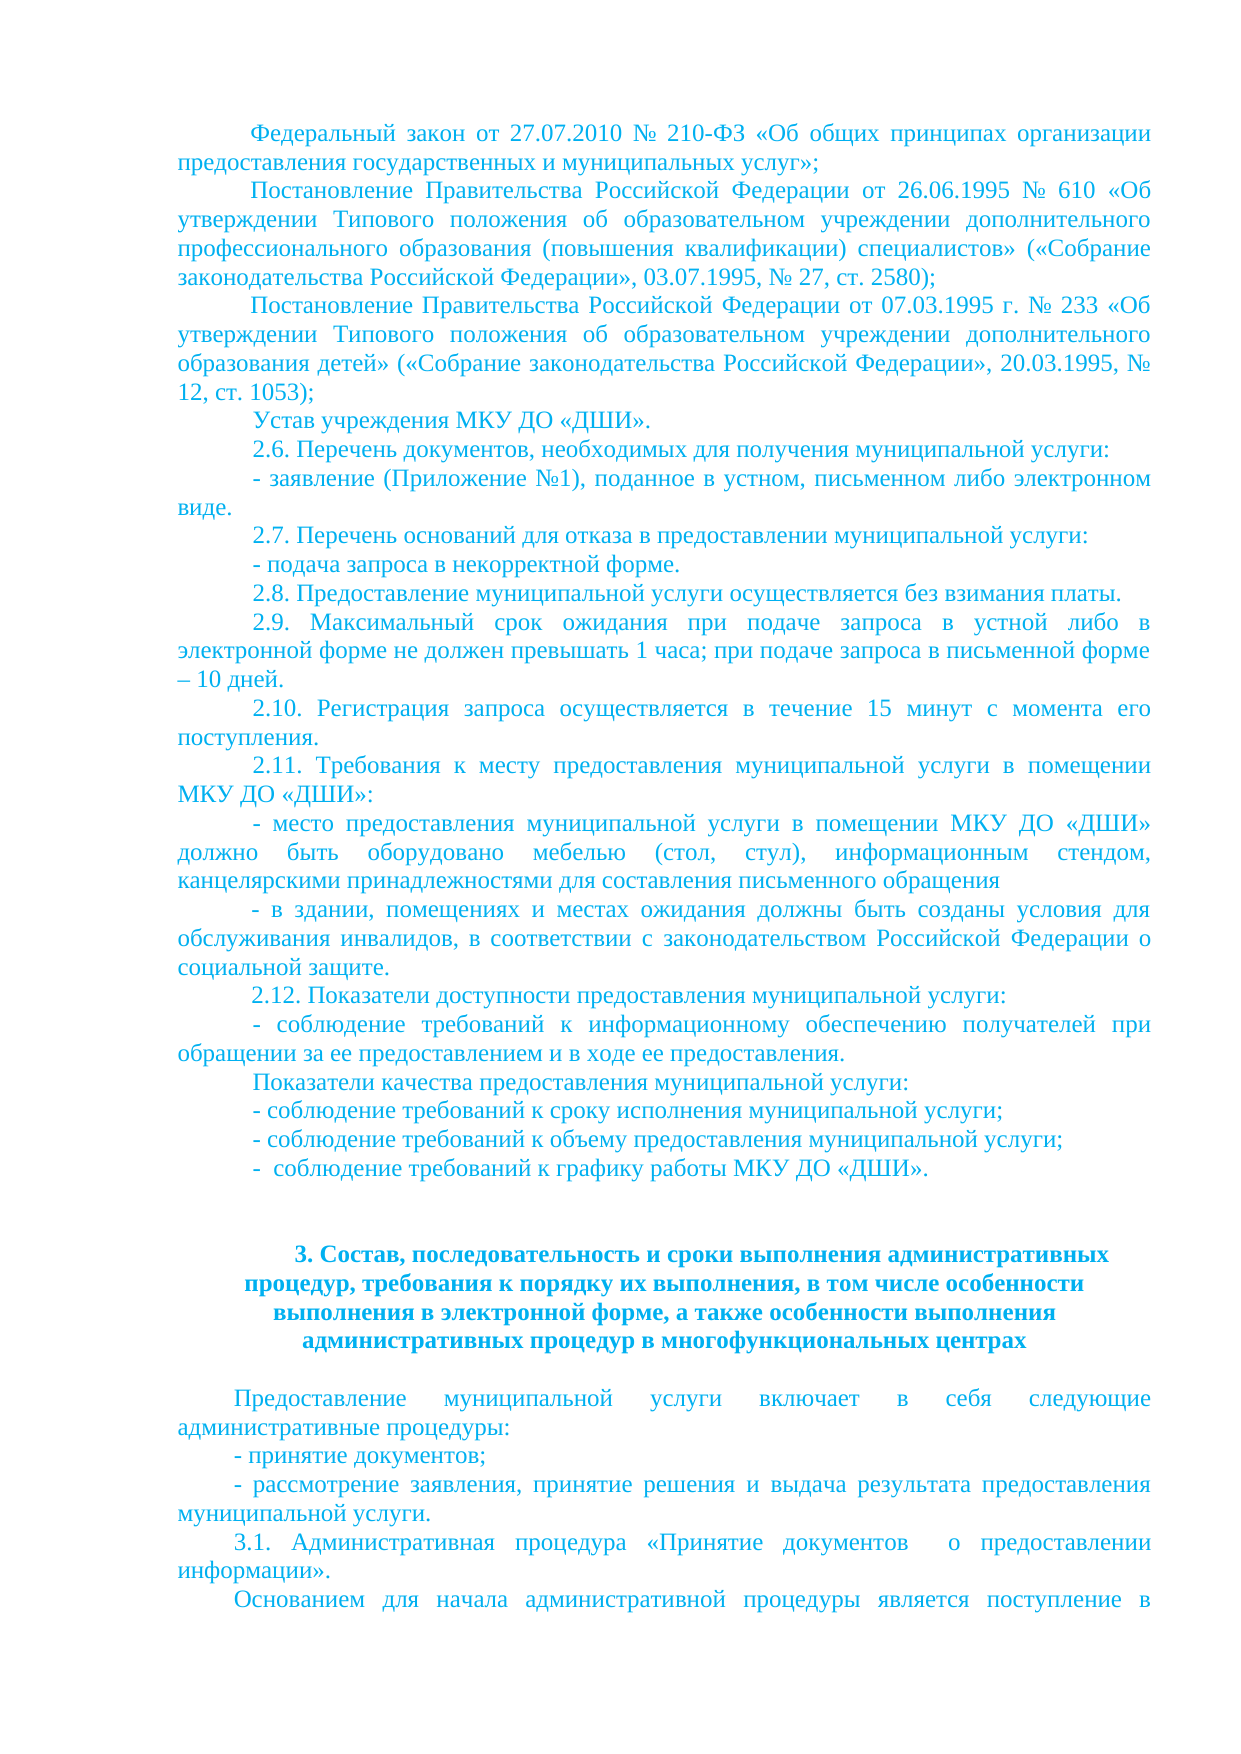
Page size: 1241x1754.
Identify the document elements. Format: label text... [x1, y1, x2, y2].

picture [1087, 590, 1092, 599]
text - в здании, помещениях и местах ожидания должны быть созданы условия для обслуживания инвалидов, в соответствии с законодательством Российской Федерации о социальной защите. [177, 894, 1152, 981]
text - соблюдение требований к графику работы МКУ ДО «ДШИ». [177, 1153, 1152, 1182]
picture [223, 647, 228, 656]
text Устав учреждения МКУ ДО «ДШИ». [177, 406, 1152, 434]
text 2.9. Максимальный срок ожидания при подаче запроса в устной либо в электронной форме не должен превышать 1 часа; при подаче запроса в письменной форме – 10 дней. [177, 607, 1152, 693]
text Предоставление муниципальной услуги включает в себя следующие административные процедуры: [177, 1383, 1152, 1441]
picture [326, 1481, 331, 1490]
picture [302, 1424, 307, 1433]
text - заявление (Приложение №1), поданное в устном, письменном либо электронном виде. [177, 463, 1152, 521]
text 2.8. Предоставление муниципальной услуги осуществляется без взимания платы. [177, 578, 1152, 607]
text - соблюдение требований к информационному обеспечению получателей при обращении за ее предоставлением и в ходе ее предоставления. [177, 1009, 1152, 1067]
picture [488, 302, 493, 311]
picture [883, 906, 888, 915]
text 2.12. Показатели доступности предоставления муниципальной услуги: [177, 981, 1152, 1009]
text - подача запроса в некорректной форме. [177, 549, 1152, 578]
picture [694, 705, 699, 714]
picture [779, 269, 784, 279]
picture [250, 159, 255, 168]
text 2.6. Перечень документов, необходимых для получения муниципальной услуги: [177, 434, 1152, 463]
text Постановление Правительства Российской Федерации от 26.06.1995 № 610 «Об утверждении Типового положения об образовательном учреждении дополнительного профессионального образования (повышения квалификации) специалистов» («Собрание законодательства Российской Федерации», 03.07.1995, № 27, ст. 2580); [177, 176, 1152, 291]
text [177, 1584, 1152, 1613]
text - принятие документов; [177, 1441, 1152, 1469]
picture [706, 1136, 711, 1145]
text 2.7. Перечень оснований для отказа в предоставлении муниципальной услуги: [177, 521, 1152, 549]
picture [1080, 705, 1085, 714]
picture [848, 1395, 853, 1404]
picture [388, 1539, 393, 1548]
picture [361, 964, 366, 973]
picture [548, 187, 553, 196]
picture [1023, 1596, 1028, 1605]
picture [1053, 1539, 1058, 1548]
picture [546, 470, 551, 480]
text - соблюдение требований к сроку исполнения муниципальной услуги; [177, 1096, 1152, 1124]
picture [727, 1539, 732, 1548]
text - место предоставления муниципальной услуги в помещении МКУ ДО «ДШИ» должно быть оборудовано мебелью (стол, стул), информационным стендом, канцелярскими принадлежностями для составления письменного обращения [177, 808, 1152, 894]
text Показатели качества предоставления муниципальной услуги: [177, 1067, 1152, 1096]
picture [864, 590, 869, 599]
text Постановление Правительства Российской Федерации от 07.03.1995 г. № 233 «Об утверждении Типового положения об образовательном учреждении дополнительного образования детей» («Собрание законодательства Российской Федерации», 20.03.1995, № 12, ст. 1053); [177, 291, 1152, 406]
text 2.11. Требования к месту предоставления муниципальной услуги в помещении МКУ ДО «ДШИ»: [177, 751, 1152, 808]
text - рассмотрение заявления, принятие решения и выдача результата предоставления муниципальной услуги. [177, 1469, 1152, 1527]
text 3.1. Административная процедура «Принятие документов о предоставлении информации». [177, 1527, 1152, 1584]
text - соблюдение требований к объему предоставления муниципальной услуги; [177, 1124, 1152, 1153]
text 3. Состав, последовательность и сроки выполнения административных процедур, требования к порядку их выполнения, в том числе особенности выполнения в электронной форме, а также особенности выполнения административных процедур в многофункциональных центрах [177, 1239, 1152, 1354]
text 2.10. Регистрация запроса осуществляется в течение 15 минут с момента его поступления. [177, 693, 1152, 751]
text Федеральный закон от 27.07.2010 № 210-ФЗ «Об общих принципах организации предоставления государственных и муниципальных услуг»; [177, 118, 1152, 176]
picture [545, 302, 550, 311]
